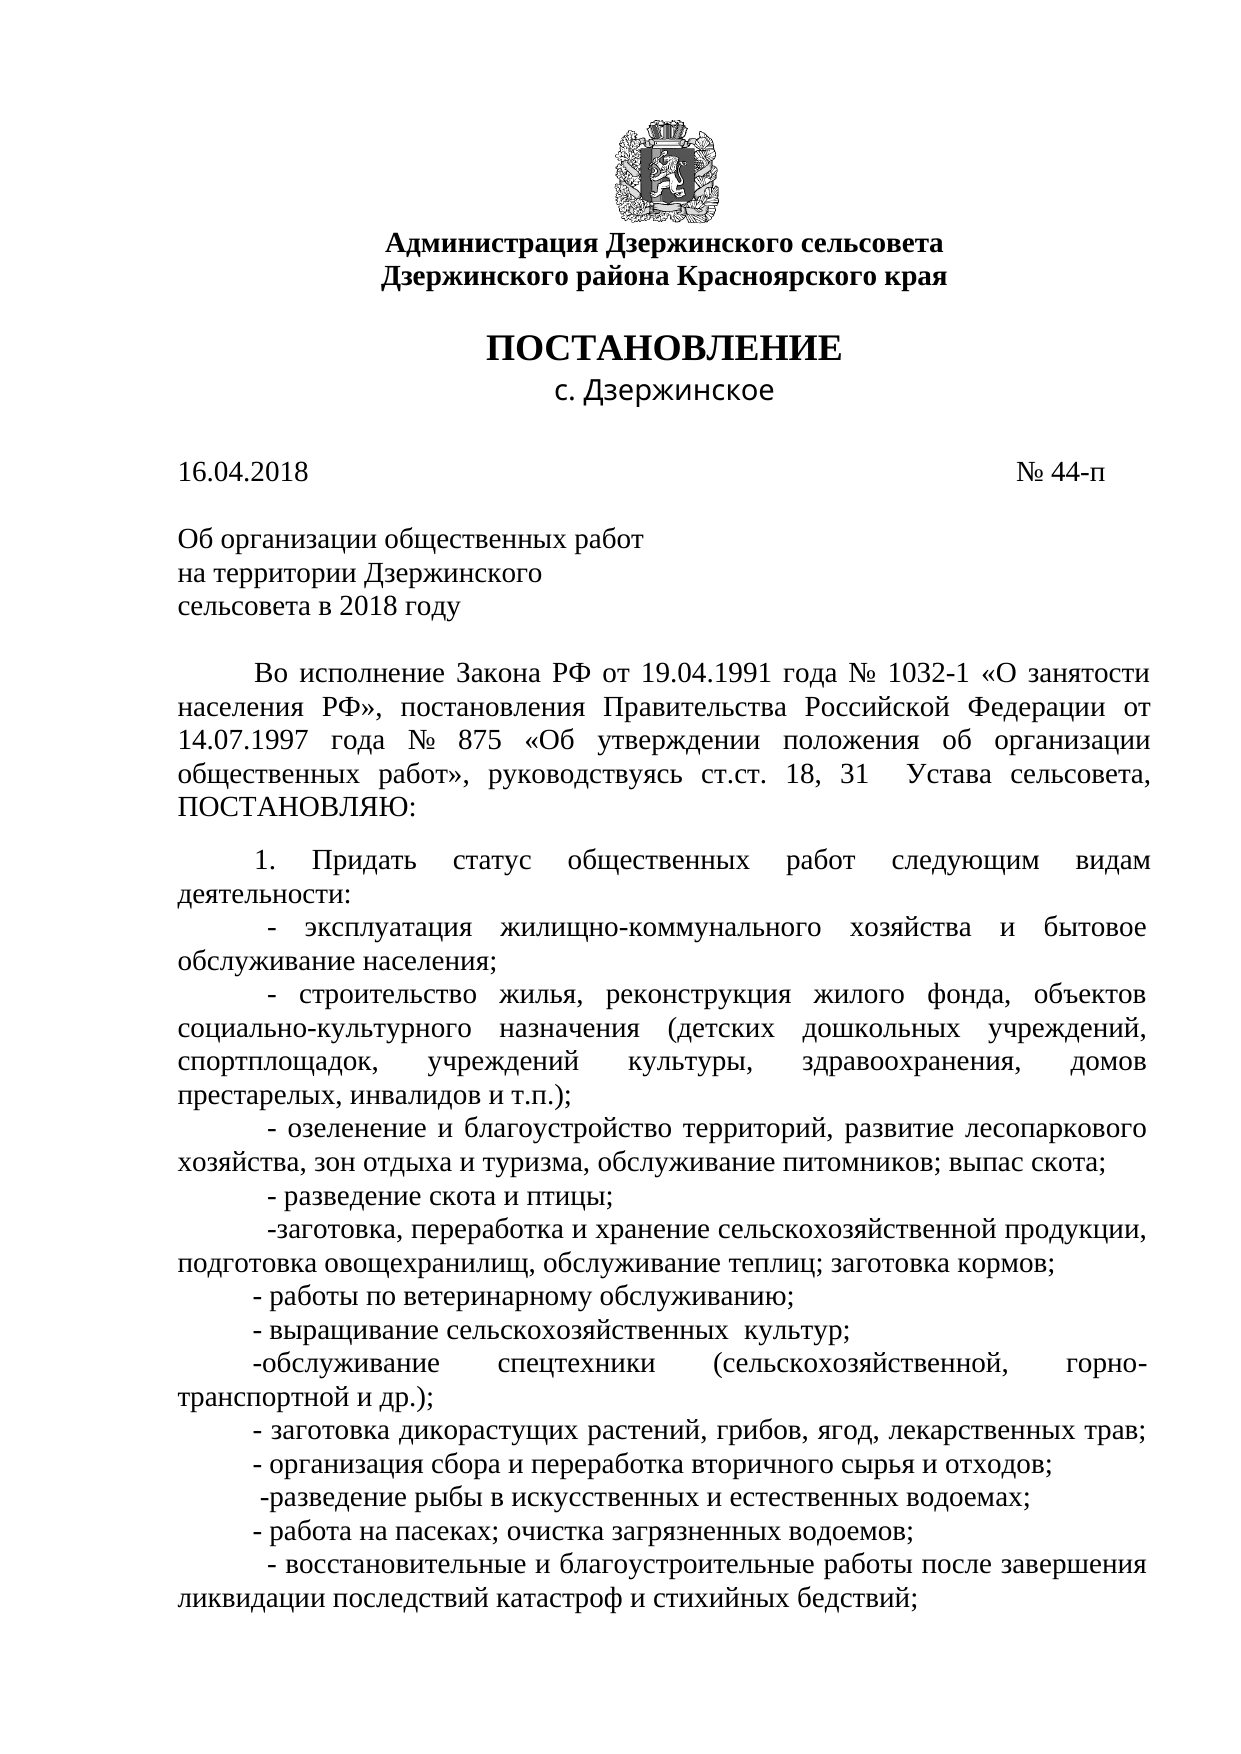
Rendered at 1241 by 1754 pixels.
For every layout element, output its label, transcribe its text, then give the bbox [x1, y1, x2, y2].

text - строительство жилья, реконструкция жилого фонда, объектов социально-культурного назначения (детских дошкольных учреждений, спортплощадок, учреждений культуры, здравоохранения, домов престарелых, инвалидов и т.п.); [177, 976, 1147, 1111]
picture [614, 120, 720, 225]
text 1. Придать статус общественных работ следующим видам деятельности: [177, 842, 1152, 909]
text 16.04.2018 № 44-п [177, 454, 1152, 488]
text Во исполнение Закона РФ от 19.04.1991 года № 1032-1 «О занятости населения РФ», постановления Правительства Российской Федерации от 14.07.1997 года № 875 «Об утверждении положения об организации общественных работ», руководствуясь ст.ст. 18, 31 Устава сельсовета, ПОСТАНОВЛЯЮ: [177, 655, 1152, 823]
text ПОСТАНОВЛЕНИЕ [177, 326, 1152, 369]
text - работы по ветеринарному обслуживанию; [177, 1278, 1152, 1312]
text - озеленение и благоустройство территорий, развитие лесопаркового хозяйства, зон отдыха и туризма, обслуживание питомников; выпас скота; [177, 1111, 1147, 1178]
text - заготовка дикорастущих растений, грибов, ягод, лекарственных трав; - организация сбора и переработка вторичного сырья и отходов; [252, 1412, 1147, 1479]
text - выращивание сельскохозяйственных культур; [177, 1312, 1152, 1345]
text - работа на пасеках; очистка загрязненных водоемов; [177, 1513, 1147, 1547]
text -разведение рыбы в искусственных и естественных водоемах; [177, 1479, 1147, 1513]
text - восстановительные и благоустроительные работы после завершения ликвидации последствий катастроф и стихийных бедствий; [177, 1547, 1147, 1614]
text -обслуживание спецтехники (сельскохозяйственной, горнотранспортной и др.); [177, 1345, 1147, 1412]
text Об организации общественных работ [177, 521, 1152, 555]
text - разведение скота и птицы; [177, 1178, 1152, 1211]
text на территории Дзержинского сельсовета в 2018 году [177, 555, 679, 622]
text -заготовка, переработка и хранение сельскохозяйственной продукции, подготовка овощехранилищ, обслуживание теплиц; заготовка кормов; [177, 1211, 1147, 1278]
text с. Дзержинское [177, 369, 1152, 408]
text - эксплуатация жилищно-коммунального хозяйства и бытовое обслуживание населения; [177, 909, 1147, 976]
text Дзержинского района Красноярского края [177, 258, 1152, 292]
text Администрация Дзержинского сельсовета [177, 89, 1152, 258]
